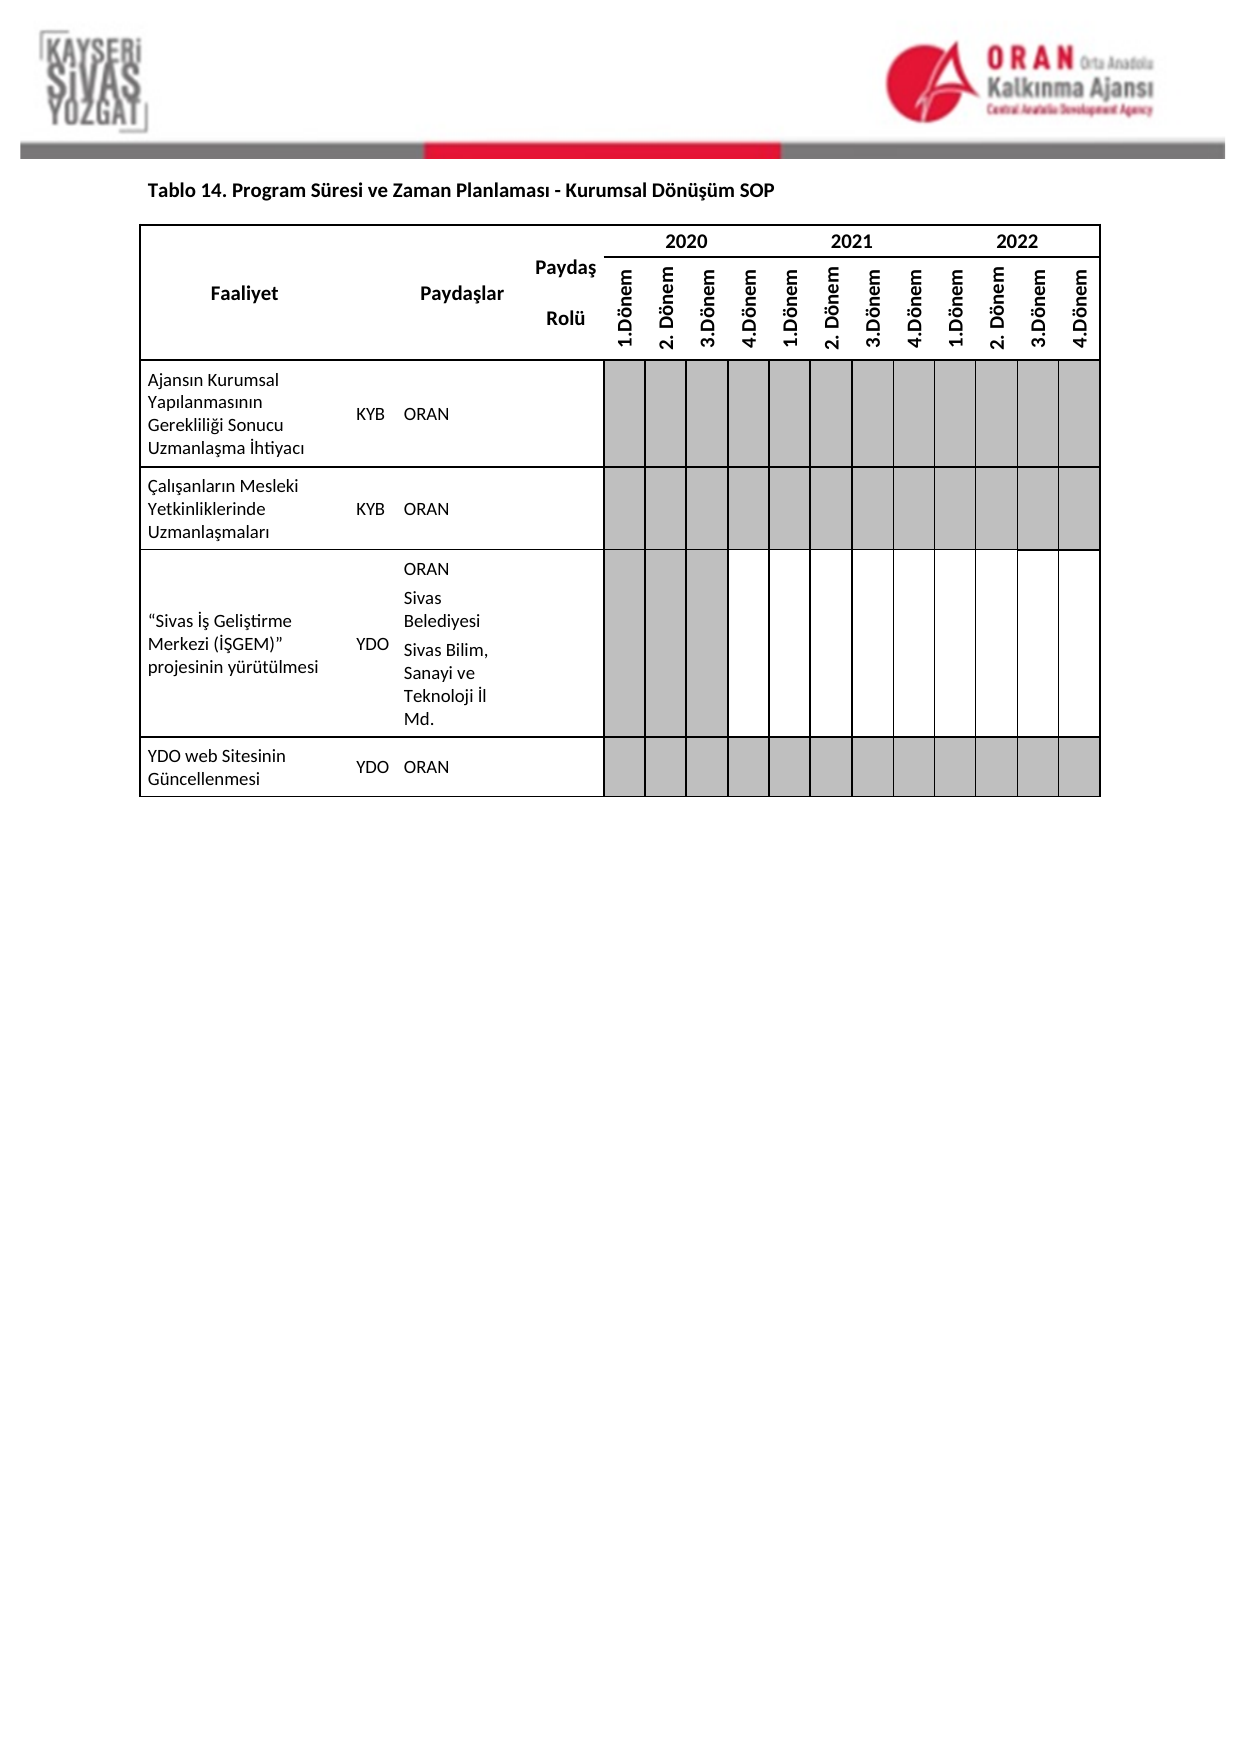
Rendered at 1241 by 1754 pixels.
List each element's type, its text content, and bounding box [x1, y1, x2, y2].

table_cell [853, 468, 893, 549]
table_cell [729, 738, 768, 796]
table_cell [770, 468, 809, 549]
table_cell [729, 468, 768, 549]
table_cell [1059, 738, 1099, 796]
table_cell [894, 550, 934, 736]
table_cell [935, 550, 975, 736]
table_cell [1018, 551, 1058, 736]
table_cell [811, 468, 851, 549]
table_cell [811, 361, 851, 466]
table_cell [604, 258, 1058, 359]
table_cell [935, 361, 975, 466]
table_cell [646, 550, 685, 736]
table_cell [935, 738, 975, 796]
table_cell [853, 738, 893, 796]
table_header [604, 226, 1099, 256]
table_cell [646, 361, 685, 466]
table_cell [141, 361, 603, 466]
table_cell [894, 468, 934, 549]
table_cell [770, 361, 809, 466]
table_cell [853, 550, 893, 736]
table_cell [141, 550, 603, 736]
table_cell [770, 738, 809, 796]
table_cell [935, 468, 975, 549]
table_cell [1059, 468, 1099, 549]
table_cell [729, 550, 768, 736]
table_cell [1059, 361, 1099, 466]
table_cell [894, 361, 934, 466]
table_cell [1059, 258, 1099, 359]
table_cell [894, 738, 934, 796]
picture [20, 6, 1226, 159]
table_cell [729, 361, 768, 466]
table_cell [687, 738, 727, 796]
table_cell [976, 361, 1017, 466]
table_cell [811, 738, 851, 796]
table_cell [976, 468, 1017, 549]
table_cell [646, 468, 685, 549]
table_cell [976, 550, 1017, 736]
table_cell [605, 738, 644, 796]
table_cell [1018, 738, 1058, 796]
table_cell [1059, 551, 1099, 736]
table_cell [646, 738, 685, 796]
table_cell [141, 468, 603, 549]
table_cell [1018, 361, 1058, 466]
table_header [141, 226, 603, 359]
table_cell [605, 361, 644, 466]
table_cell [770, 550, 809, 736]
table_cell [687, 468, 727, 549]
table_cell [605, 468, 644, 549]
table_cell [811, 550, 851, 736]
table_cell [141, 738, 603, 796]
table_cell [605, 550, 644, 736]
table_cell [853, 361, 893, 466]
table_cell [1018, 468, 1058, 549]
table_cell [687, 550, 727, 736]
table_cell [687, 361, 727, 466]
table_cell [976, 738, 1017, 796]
